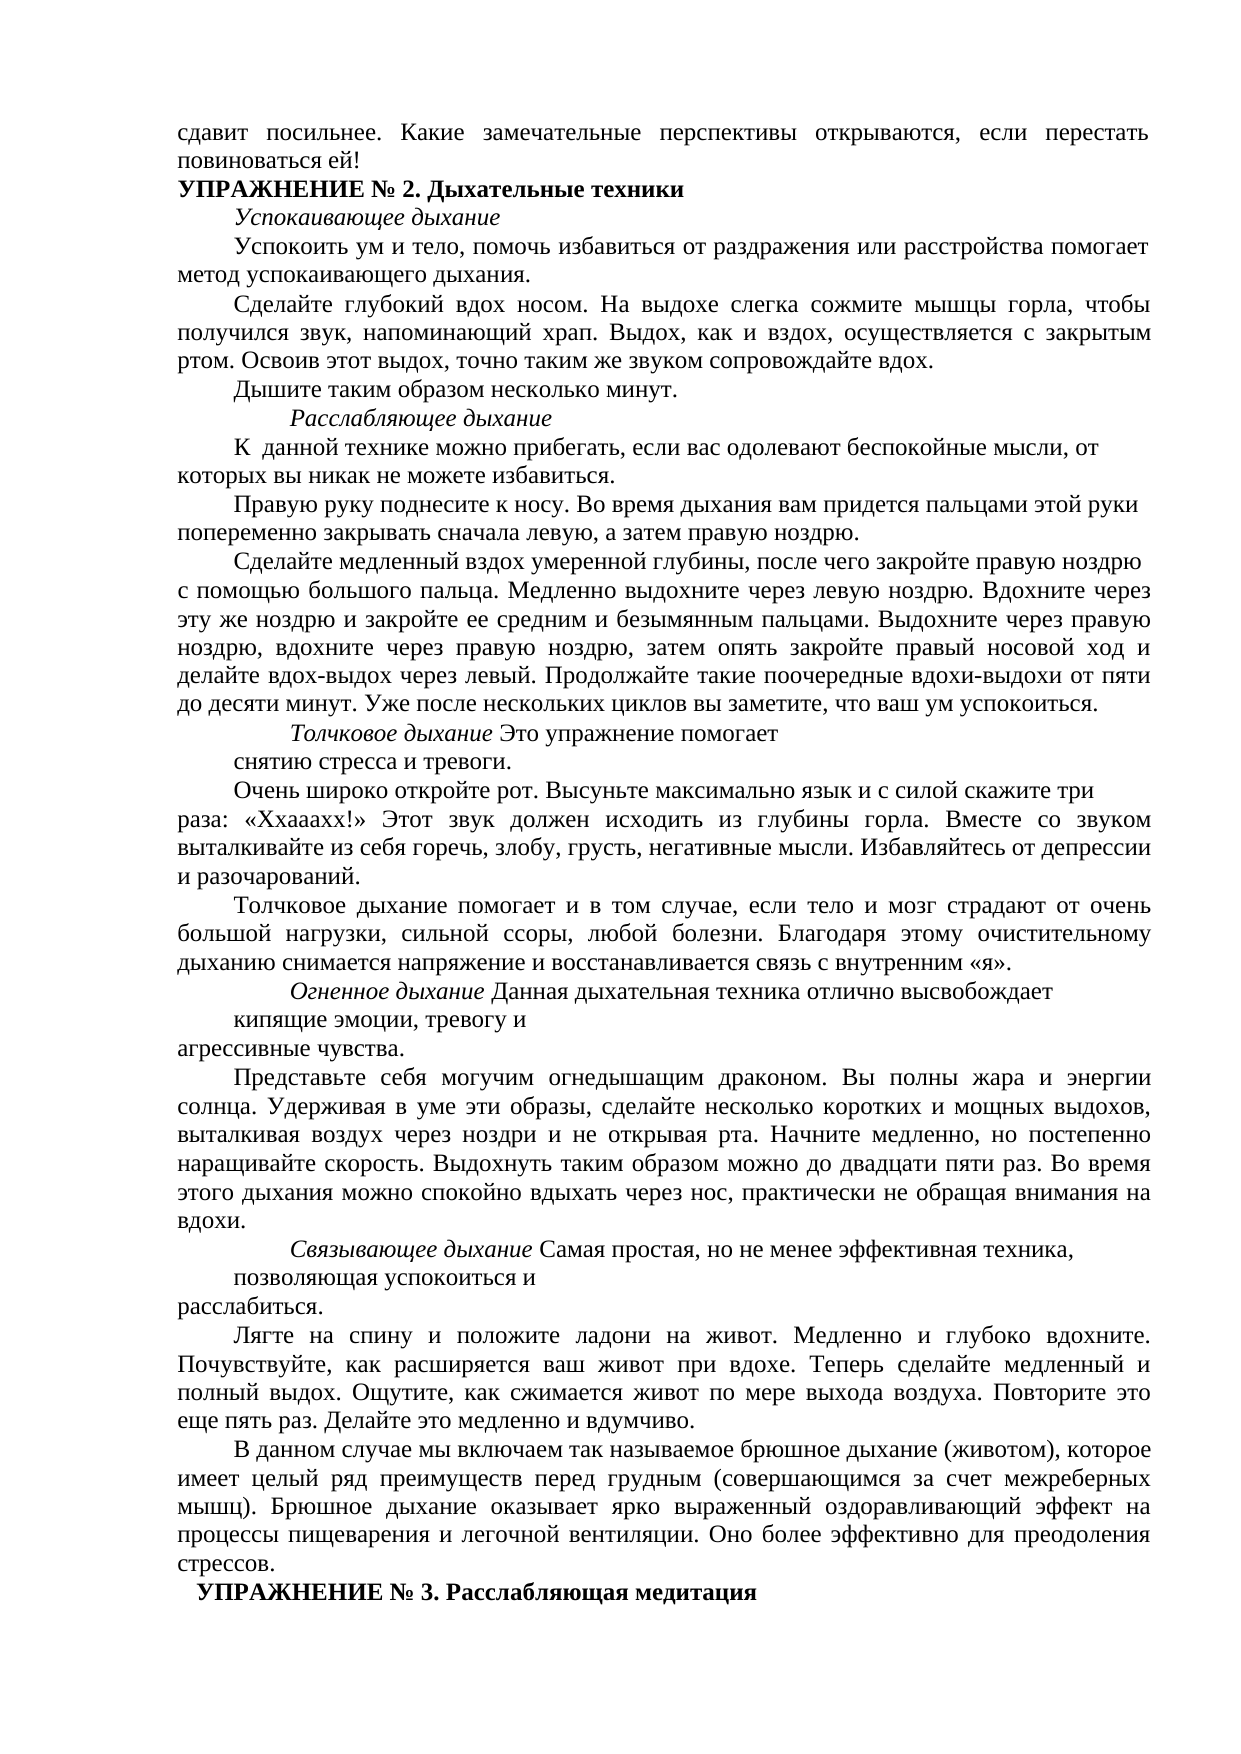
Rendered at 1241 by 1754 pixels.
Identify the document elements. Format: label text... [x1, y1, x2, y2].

text агрессивные чувства. [177, 1033, 1152, 1061]
text Сделайте глубокий вдох носом. На выдохе слегка сожмите мышцы горла, чтобы получился звук, напоминающий храп. Выдох, как и вздох, осуществляется с закрытым ртом. Освоив этот выдох, точно таким же звуком сопровождайте вдох. [177, 290, 1152, 374]
text Очень широко откройте рот. Высуньте максимально язык и с силой скажите три [233, 775, 1152, 804]
list помощью большого пальца. Медленно выдохните через левую ноздрю. Вдохните через эту же ноздрю и закройте ее средним и безымянным пальцами. Выдохните через правую ноздрю, вдохните через правую ноздрю, затем опять закройте правый носовой ход и делайте вдох-выдох через левый. Продолжайте такие поочередные вдохи-выдохи от пяти до десяти минут. Уже после нескольких циклов вы заметите, что ваш ум успокоиться. [177, 576, 1152, 717]
text Правую руку поднесите к носу. Во время дыхания вам придется пальцами этой руки попеременно закрывать сначала левую, а затем правую ноздрю. [177, 490, 1150, 546]
text Толчковое дыхание помогает и в том случае, если тело и мозг страдают от очень большой нагрузки, сильной ссоры, любой болезни. Благодаря этому очистительному дыханию снимается напряжение и восстанавливается связь с внутренним «я». [177, 891, 1152, 976]
text сдавит посильнее. Какие замечательные перспективы открываются, если перестать повиноваться ей! [177, 118, 1150, 174]
text Представьте себя могучим огнедышащим драконом. Вы полны жара и энергии солнца. Удерживая в уме эти образы, сделайте несколько коротких и мощных выдохов, выталкивая воздух через ноздри и не открывая рта. Начните медленно, но постепенно наращивайте скорость. Выдохнуть таким образом можно до двадцати пяти раз. Во время этого дыхания можно спокойно вдыхать через нос, практически не обращая внимания на вдохи. [177, 1063, 1152, 1234]
text Связывающее дыхание Самая простая, но не менее эффективная техника, позволяющая успокоиться и [233, 1235, 1152, 1291]
text Огненное дыхание Данная дыхательная техника отлично высвобождает кипящие эмоции, тревогу и [233, 977, 1150, 1033]
text Сделайте медленный вздох умеренной глубины, после чего закройте правую ноздрю [233, 546, 1152, 575]
text Успокоить ум и тело, помочь избавиться от раздражения или расстройства помогает метод успокаивающего дыхания. [177, 232, 1150, 288]
text Расслабляющее дыхание [289, 403, 1152, 432]
text Лягте на спину и положите ладони на живот. Медленно и глубоко вдохните. Почувствуйте, как расширяется ваш живот при вдохе. Теперь сделайте медленный и полный выдох. Ощутите, как сжимается живот по мере выхода воздуха. Повторите это еще пять раз. Делайте это медленно и вдумчиво. [177, 1321, 1152, 1434]
list данной технике можно прибегать, если вас одолевают беспокойные мысли, от которых вы никак не можете избавиться. [177, 433, 1152, 489]
text Дышите таким образом несколько минут. [233, 374, 1152, 403]
text В данном случае мы включаем так называемое брюшное дыхание (животом), которое имеет целый ряд преимуществ перед грудным (совершающимся за счет межреберных мышц). Брюшное дыхание оказывает ярко выраженный оздоравливающий эффект на процессы пищеварения и легочной вентиляции. Оно более эффективно для преодоления стрессов. [177, 1435, 1152, 1576]
text расслабиться. [177, 1291, 1152, 1320]
text раза: «Ххааахх!» Этот звук должен исходить из глубины горла. Вместе со звуком выталкивайте из себя горечь, злобу, грусть, негативные мысли. Избавляйтесь от депрессии и разочарований. [177, 805, 1152, 889]
text Толчковое дыхание Это упражнение помогает снятию стресса и тревоги. [233, 719, 798, 775]
text УПРАЖНЕНИЕ № 2. Дыхательные техники Успокаивающее дыхание [177, 176, 685, 231]
text УПРАЖНЕНИЕ № 3. Расслабляющая медитация [196, 1577, 1152, 1606]
